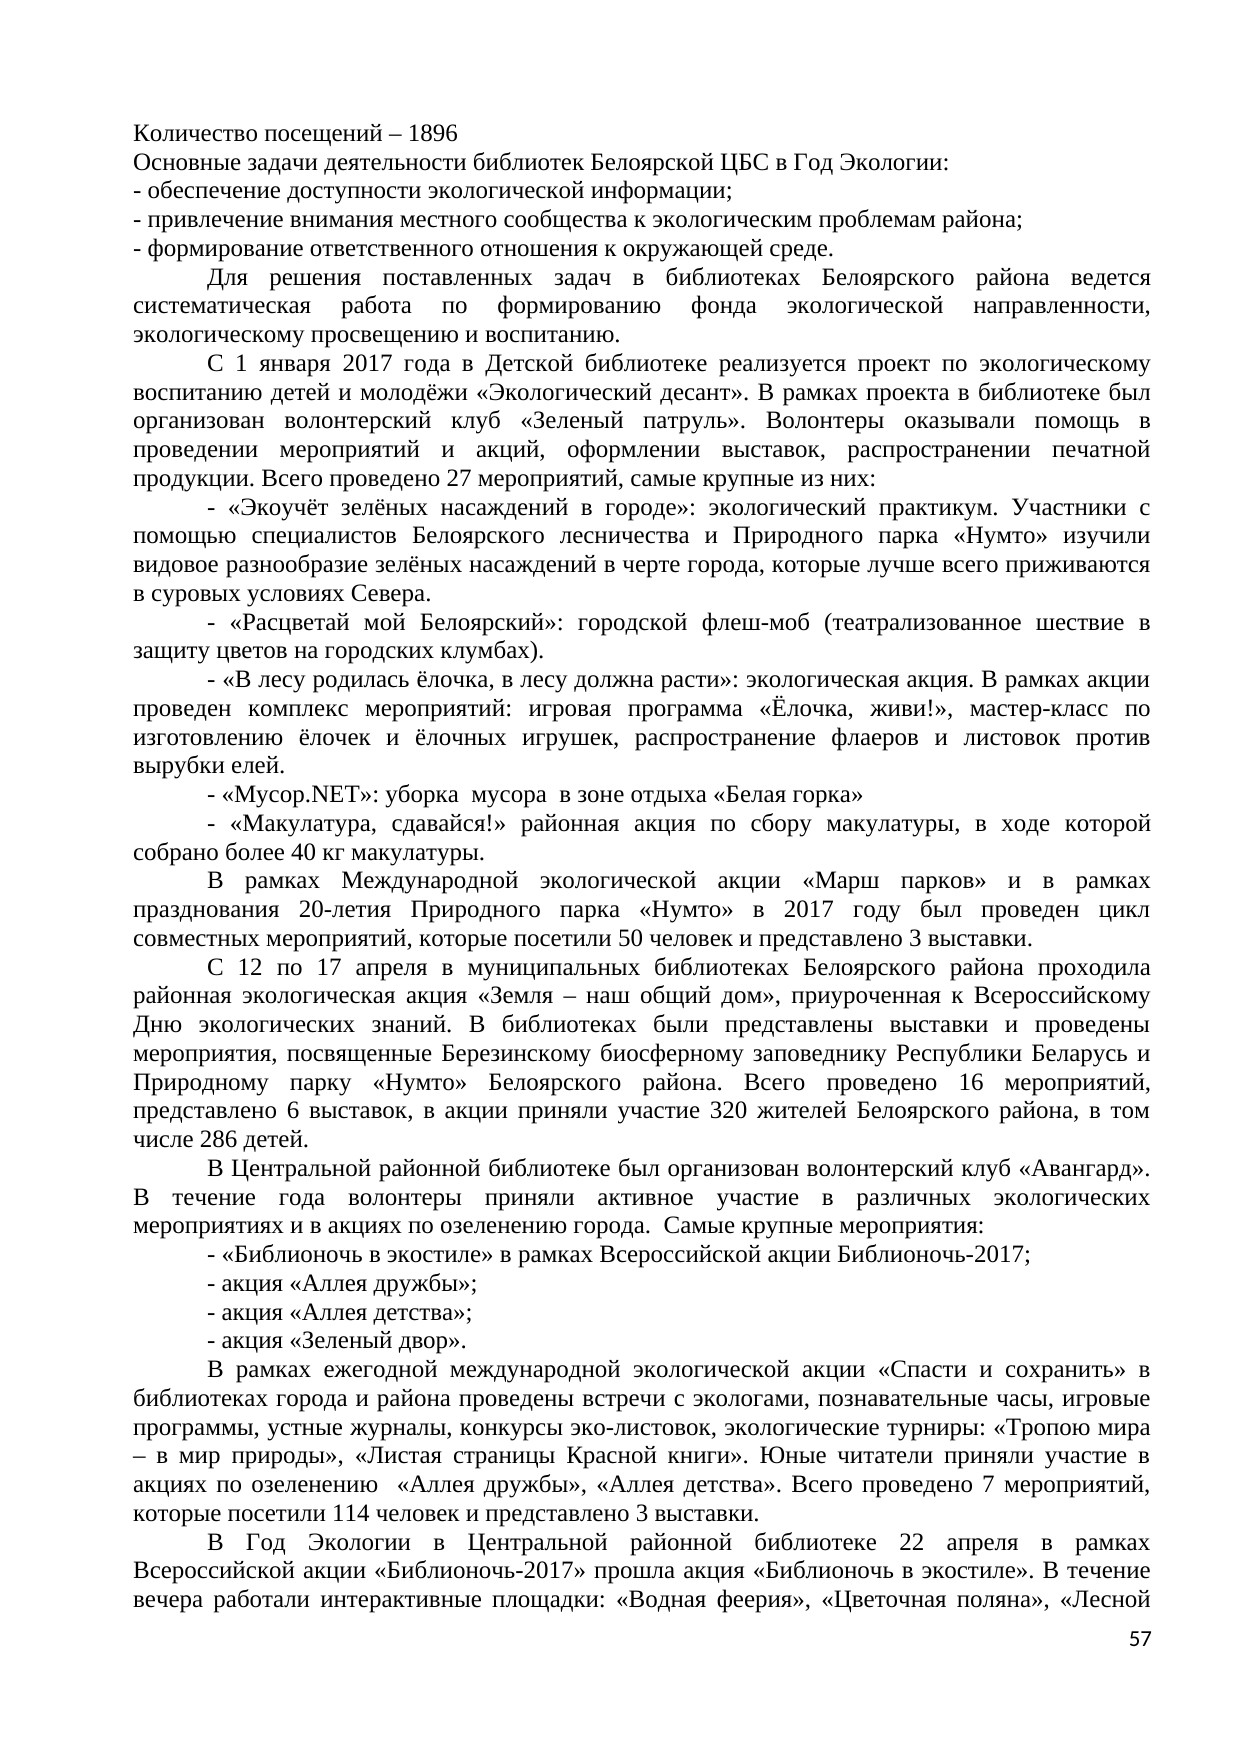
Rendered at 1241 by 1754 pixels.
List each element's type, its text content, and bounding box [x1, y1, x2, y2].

text - «Мусор.NET»: уборка мусора в зоне отдыха «Белая горка» [133, 779, 1152, 808]
text - «В лесу родилась ёлочка, в лесу должна расти»: экологическая акция. В рамках акции проведен комплекс мероприятий: игровая программа «Ёлочка, живи!», мастер-класс по изготовлению ёлочек и ёлочных игрушек, распространение флаеров и листовок против вырубки елей. [133, 664, 1152, 779]
text С 1 января 2017 года в Детской библиотеке реализуется проект по экологическому воспитанию детей и молодёжи «Экологический десант». В рамках проекта в библиотеке был организован волонтерский клуб «Зеленый патруль». Волонтеры оказывали помощь в проведении мероприятий и акций, оформлении выставок, распространении печатной продукции. Всего проведено 27 мероприятий, самые крупные из них: [133, 348, 1152, 492]
text В рамках Международной экологической акции «Марш парков» и в рамках празднования 20-летия Природного парка «Нумто» в 2017 году был проведен цикл совместных мероприятий, которые посетили 50 человек и представлено 3 выставки. [133, 866, 1152, 952]
text - акция «Зеленый двор». [133, 1326, 1152, 1354]
text Количество посещений – 1896 [133, 118, 1152, 147]
text - «Экоучёт зелёных насаждений в городе»: экологический практикум. Участники с помощью специалистов Белоярского лесничества и Природного парка «Нумто» изучили видовое разнообразие зелёных насаждений в черте города, которые лучше всего приживаются в суровых условиях Севера. [133, 492, 1152, 607]
text Основные задачи деятельности библиотек Белоярской ЦБС в Год Экологии: [133, 147, 1152, 176]
text Для решения поставленных задач в библиотеках Белоярского района ведется систематическая работа по формированию фонда экологической направленности, экологическому просвещению и воспитанию. [133, 262, 1152, 348]
text - привлечение внимания местного сообщества к экологическим проблемам района; [133, 204, 1152, 233]
text С 12 по 17 апреля в муниципальных библиотеках Белоярского района проходила районная экологическая акция «Земля – наш общий дом», приуроченная к Всероссийскому Дню экологических знаний. В библиотеках были представлены выставки и проведены мероприятия, посвященные Березинскому биосферному заповеднику Республики Беларусь и Природному парку «Нумто» Белоярского района. Всего проведено 16 мероприятий, представлено 6 выставок, в акции приняли участие 320 жителей Белоярского района, в том числе 286 детей. [133, 952, 1152, 1153]
text В Центральной районной библиотеке был организован волонтерский клуб «Авангард». В течение года волонтеры приняли активное участие в различных экологических мероприятиях и в акциях по озеленению города. Самые крупные мероприятия: [133, 1153, 1152, 1239]
text - обеспечение доступности экологической информации; [133, 176, 1152, 204]
text - акция «Аллея дружбы»; [133, 1268, 1152, 1297]
text - «Макулатура, сдавайся!» районная акция по сбору макулатуры, в ходе которой собрано более 40 кг макулатуры. [133, 808, 1152, 866]
text - «Расцветай мой Белоярский»: городской флеш-моб (театрализованное шествие в защиту цветов на городских клумбах). [133, 607, 1152, 664]
text - «Библионочь в экостиле» в рамках Всероссийской акции Библионочь-2017; [133, 1239, 1152, 1268]
text - формирование ответственного отношения к окружающей среде. [133, 233, 1152, 262]
text - акция «Аллея детства»; [133, 1297, 1152, 1326]
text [133, 1527, 1152, 1613]
text В рамках ежегодной международной экологической акции «Спасти и сохранить» в библиотеках города и района проведены встречи с экологами, познавательные часы, игровые программы, устные журналы, конкурсы эко-листовок, экологические турниры: «Тропою мира – в мир природы», «Листая страницы Красной книги». Юные читатели приняли участие в акциях по озеленению «Аллея дружбы», «Аллея детства». Всего проведено 7 мероприятий, которые посетили 114 человек и представлено 3 выставки. [133, 1354, 1152, 1527]
